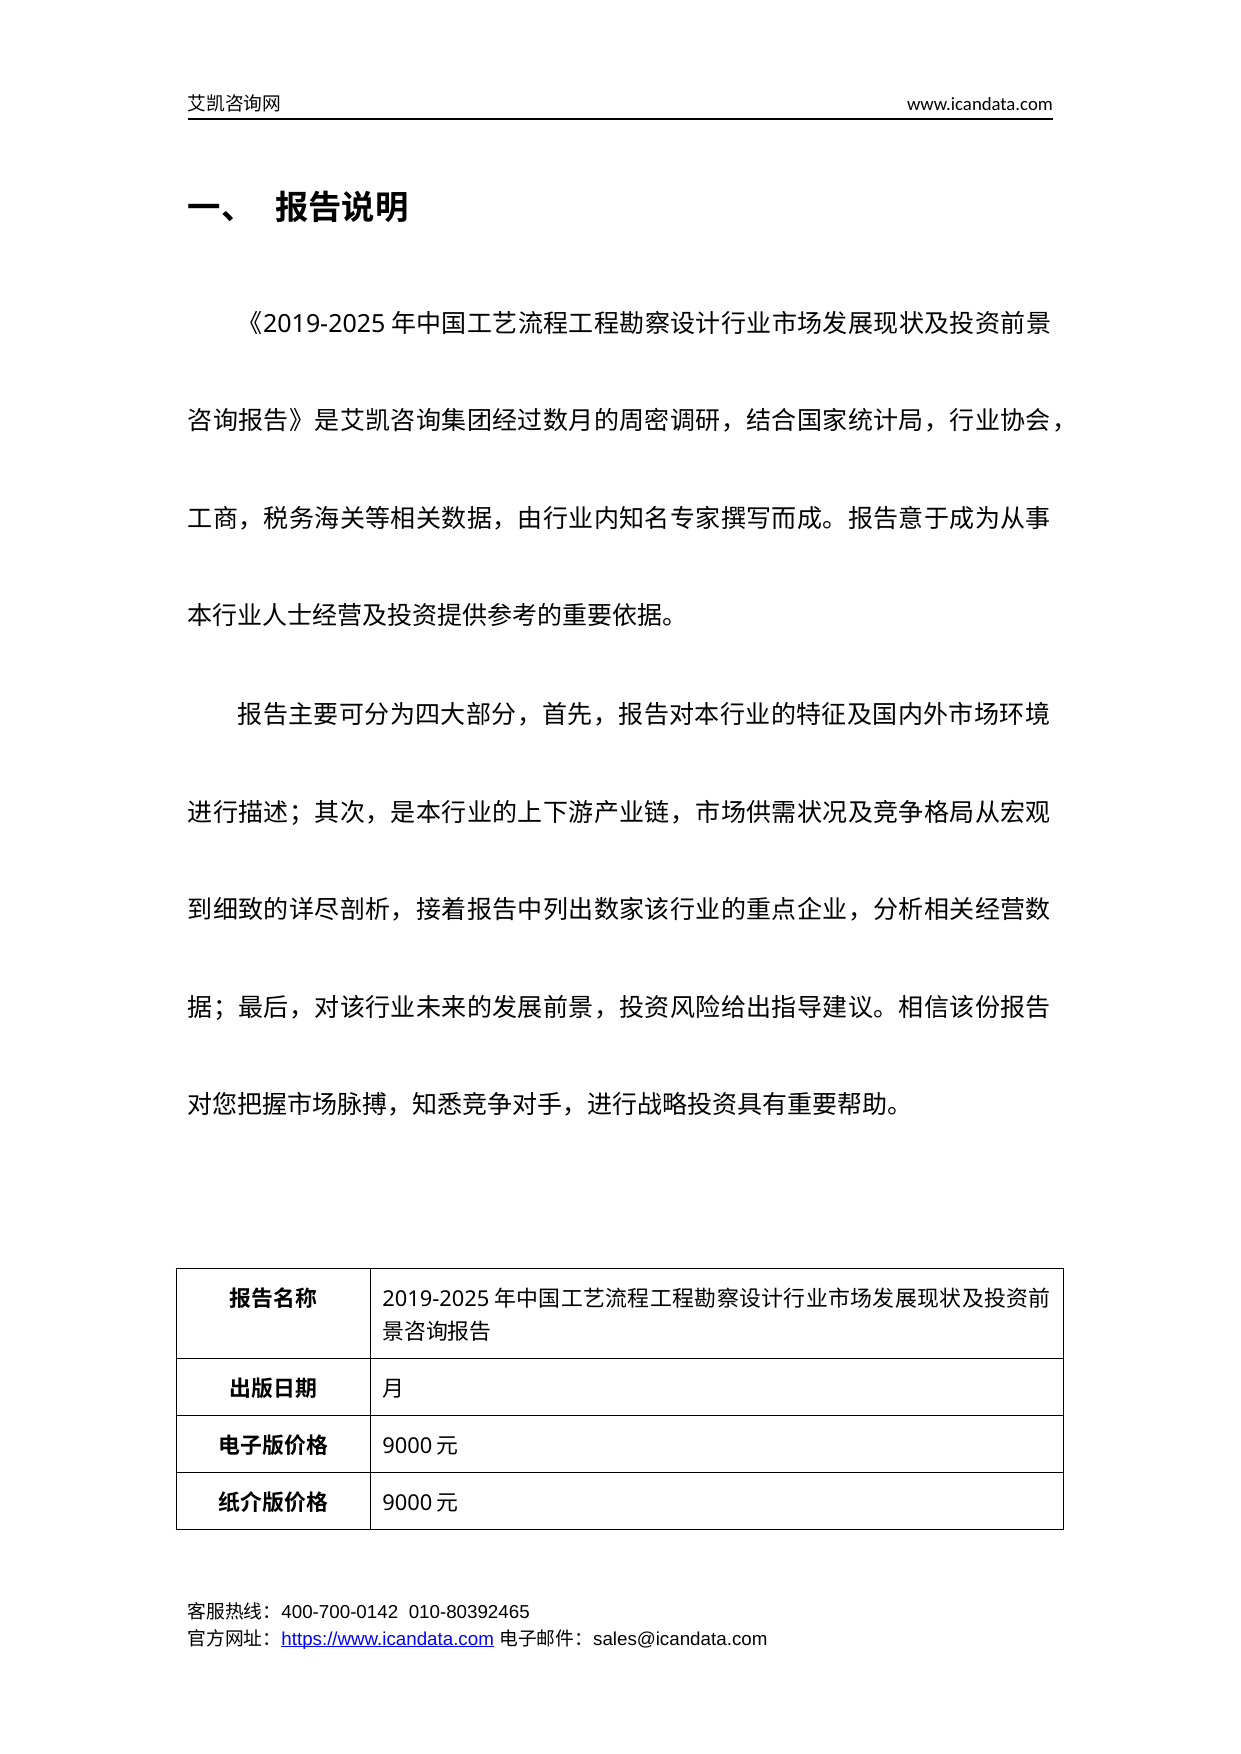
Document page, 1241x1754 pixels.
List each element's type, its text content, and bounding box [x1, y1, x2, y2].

table_header 2019-2025年中国工艺流程工程勘察设计行业市场发展现状及投资前景咨询报告 [371, 1269, 1063, 1358]
subtitle 报告说明 [187, 172, 1053, 237]
table_cell 月 [371, 1359, 1063, 1415]
table_cell 电子版价格 [177, 1416, 370, 1472]
table_cell 出版日期 [177, 1359, 370, 1415]
table_cell 9000元 [371, 1473, 1063, 1529]
table_header 报告名称 [177, 1269, 370, 1358]
table_cell 9000元 [371, 1416, 1063, 1472]
text 《2019-2025年中国工艺流程工程勘察设计行业市场发展现状及投资前景咨询报告》是艾凯咨询集团经过数月的周密调研，结合国家统计局，行业协会，工商，税务海关等相关数据，由行业内知名专家撰写而成。报告意于成为从事本行业人士经营及投资提供参考的重要依据。 [187, 289, 1053, 646]
text 报告主要可分为四大部分，首先，报告对本行业的特征及国内外市场环境进行描述；其次，是本行业的上下游产业链，市场供需状况及竞争格局从宏观到细致的详尽剖析，接着报告中列出数家该行业的重点企业，分析相关经营数据；最后，对该行业未来的发展前景，投资风险给出指导建议。相信该份报告对您把握市场脉搏，知悉竞争对手，进行战略投资具有重要帮助。 [187, 681, 1053, 1136]
table_cell 纸介版价格 [177, 1473, 370, 1529]
